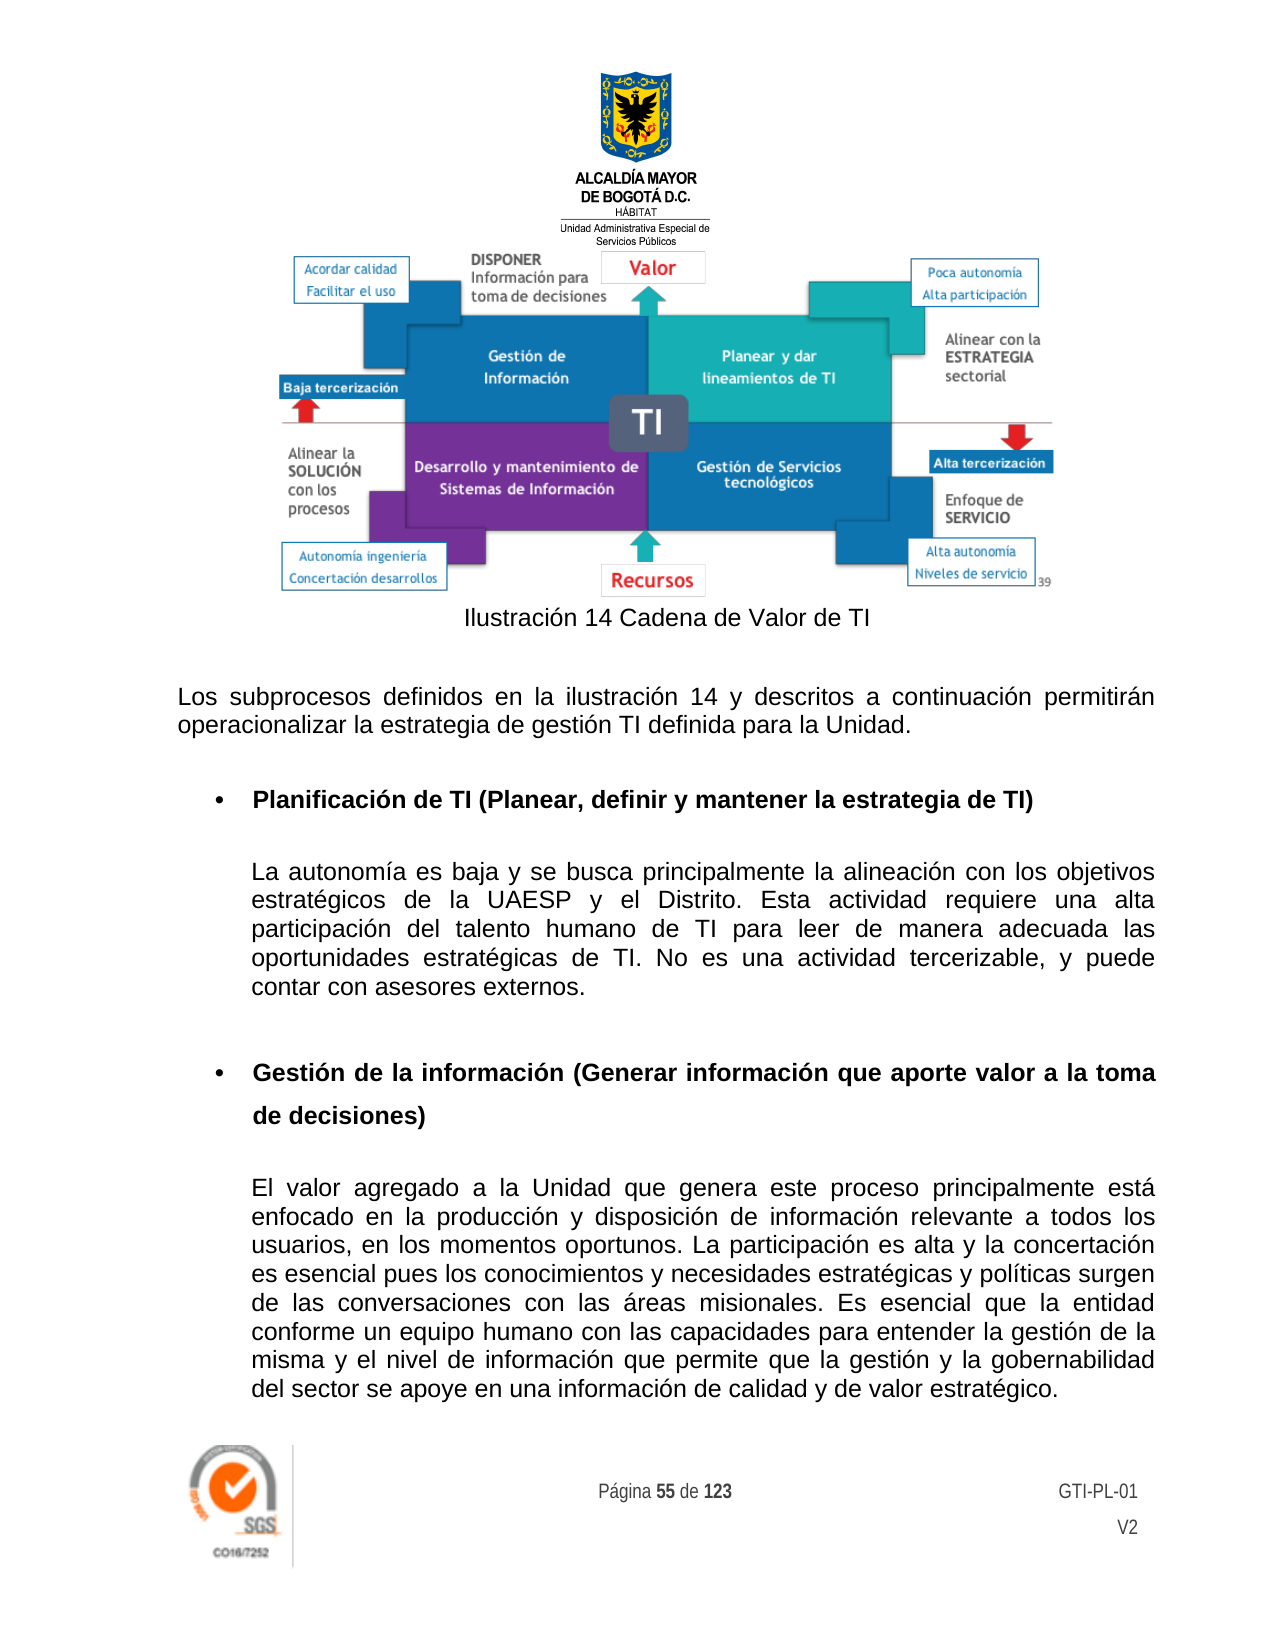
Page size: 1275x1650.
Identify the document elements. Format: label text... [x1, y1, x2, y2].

picture [177, 1445, 295, 1569]
text El valor agregado a la Unidad que genera este proceso principalmente está enfocado en la producción y disposición de información relevante a todos los usuarios, en los momentos oportunos. La participación es alta y la concertación es esencial pues los conocimientos y necesidades estratégicas y políticas surgen de las conversaciones con las áreas misionales. Es esencial que la entidad conforme un equipo humano con las capacidades para entender la gestión de la misma y el nivel de información que permite que la gestión y la gobernabilidad del sector se apoye en una información de calidad y de valor estratégico. [251, 1173, 1157, 1403]
list Gestión de la información (Generar información que aporte valor a la toma de decisiones) [215, 1058, 1157, 1129]
list Planificación de TI (Planear, definir y mantener la estrategia de TI) [215, 784, 1157, 813]
text Los subprocesos definidos en la ilustración 14 y descritos a continuación permitirán operacionalizar la estrategia de gestión TI definida para la Unidad. [177, 682, 1157, 739]
picture [275, 61, 1059, 604]
text La autonomía es baja y se busca principalmente la alineación con los objetivos estratégicos de la UAESP y el Distrito. Esta actividad requiere una alta participación del talento humano de TI para leer de manera adecuada las oportunidades estratégicas de TI. No es una actividad tercerizable, y puede contar con asesores externos. [251, 856, 1157, 1000]
text Ilustración 14 Cadena de Valor de TI [177, 603, 1157, 632]
